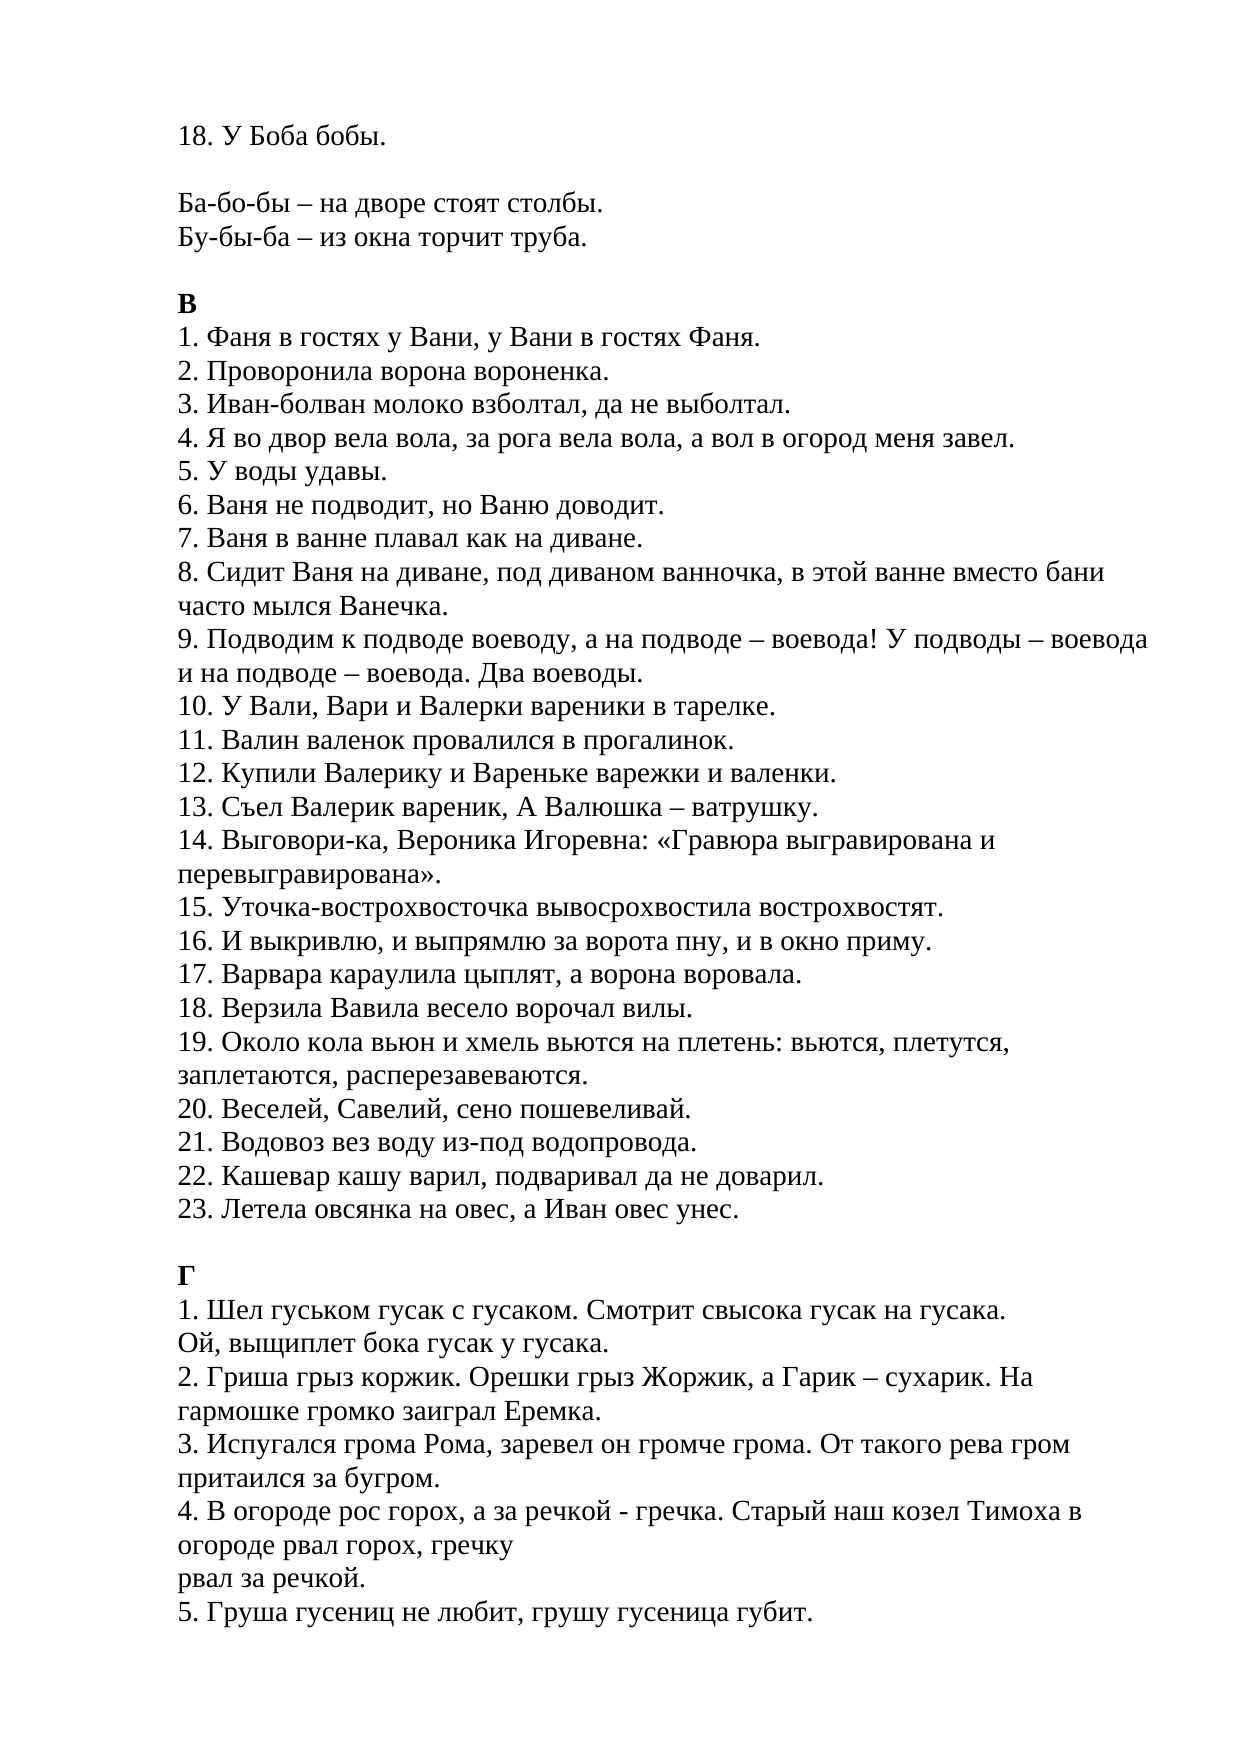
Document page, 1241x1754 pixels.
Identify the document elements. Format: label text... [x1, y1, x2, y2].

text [177, 1292, 1152, 1627]
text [177, 118, 1152, 319]
text 1. Фаня в гостях у Вани, у Вани в гостях Фаня. 2. Проворонила ворона вороненка. 3. Иван-болван молоко взболтал, да не выболтал. 4. Я во двор вела вола, за рога вела вола, а вол в огород меня завел. 5. У воды удавы. 6. Ваня не подводит, но Ваню доводит. 7. Ваня в ванне плавал как на диване. 8. Сидит Ваня на диване, под диваном ванночка, в этой ванне вместо бани часто мылся Ванечка. 9. Подводим к подводе воеводу, а на подводе – воевода! У подводы – воевода и на подводе – воевода. Два воеводы. 10. У Вали, Вари и Валерки вареники в тарелке. 11. Валин валенок провалился в прогалинок. 12. Купили Валерику и Вареньке варежки и валенки. 13. Съел Валерик вареник, А Валюшка – ватрушку. 14. Выговори-ка, Вероника Игоревна: «Гравюра выгравирована и перевыгравирована». 15. Уточка-вострохвосточка вывосрохвостила вострохвостят. 16. И выкривлю, и выпрямлю за ворота пну, и в окно приму. 17. Варвара караулила цыплят, а ворона воровала. 18. Верзила Вавила весело ворочал вилы. 19. Около кола вьюн и хмель вьются на плетень: вьются, плетутся, заплетаются, расперезавеваются. 20. Веселей, Савелий, сено пошевеливай. 21. Водовоз вез воду из-под водопровода. 22. Кашевар кашу варил, подваривал да не доварил. 23. Летела овсянка на овес, а Иван овес унес. Г [177, 319, 1152, 1292]
